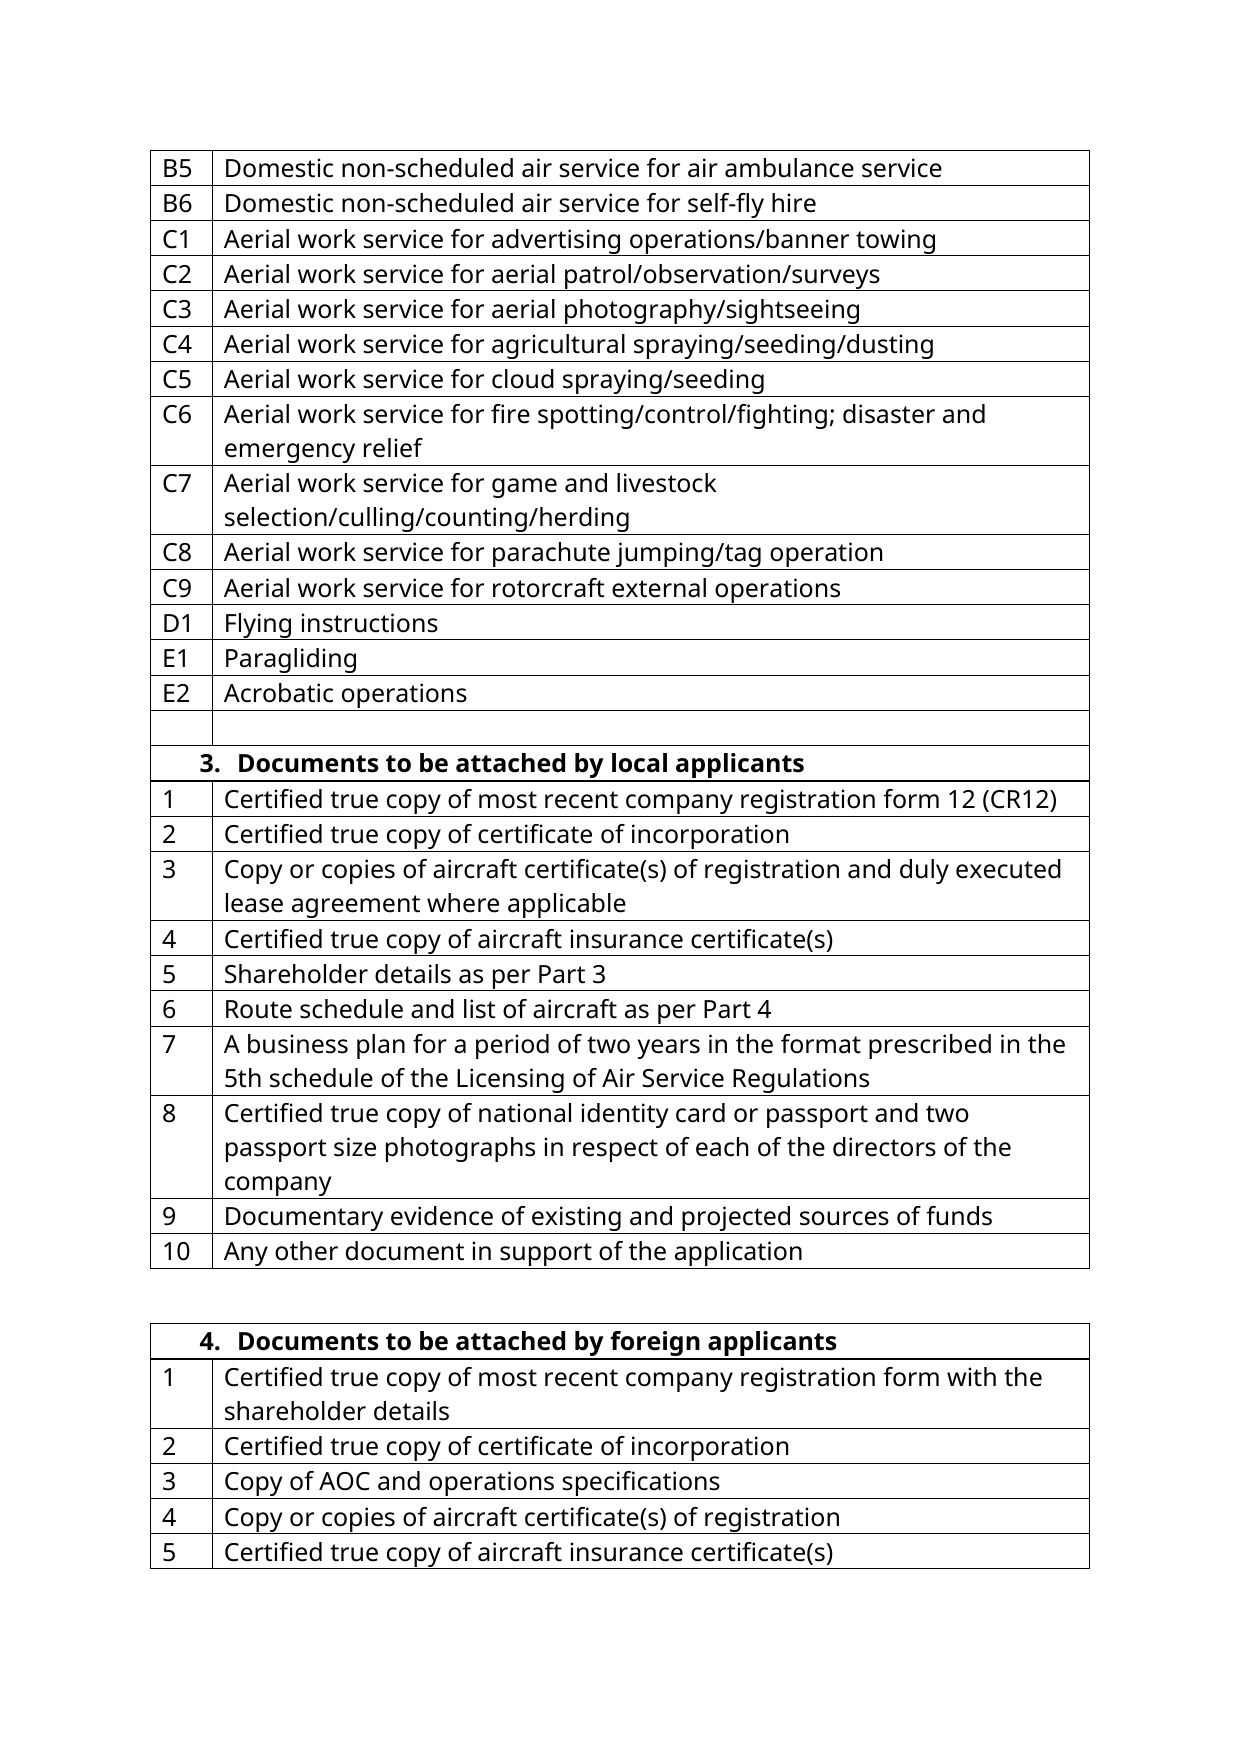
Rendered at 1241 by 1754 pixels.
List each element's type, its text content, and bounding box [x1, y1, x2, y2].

table_cell Domestic non-scheduled air service for self-fly hire [213, 186, 1089, 220]
table_cell Paragliding [213, 640, 1089, 674]
table_cell A business plan for a period of two years in the format prescribed in the 5th schedule of the Licensing of Air Service Regulations [213, 1027, 1089, 1095]
table_cell 9 [151, 1199, 212, 1233]
table_cell B6 [151, 186, 212, 220]
table_cell E2 [151, 676, 212, 709]
table_cell C3 [151, 291, 212, 326]
table_cell Aerial work service for agricultural spraying/seeding/dusting [213, 327, 1089, 361]
table_cell C8 [151, 535, 212, 569]
table_cell E1 [151, 640, 212, 674]
table_header Documents to be attached by foreign applicants [151, 1324, 1089, 1358]
table_cell C9 [151, 570, 212, 604]
table_cell Documentary evidence of existing and projected sources of funds [213, 1199, 1089, 1233]
table_cell 10 [151, 1234, 212, 1268]
table_cell C1 [151, 221, 212, 255]
table_cell Copy or copies of aircraft certificate(s) of registration [213, 1499, 1089, 1533]
table_cell Documents to be attached by local applicants [151, 746, 1089, 780]
table_cell C7 [151, 466, 212, 534]
table_cell Aerial work service for parachute jumping/tag operation [213, 535, 1089, 569]
table_cell D1 [151, 605, 212, 639]
table_header 1 [151, 1360, 212, 1428]
table_cell 7 [151, 1027, 212, 1095]
table_cell 4 [151, 1499, 212, 1533]
table_cell C6 [151, 397, 212, 465]
table_cell Certified true copy of national identity card or passport and two passport size photographs in respect of each of the directors of the company [213, 1096, 1089, 1198]
table_cell Aerial work service for fire spotting/control/fighting; disaster and emergency relief [213, 397, 1089, 465]
table_cell C4 [151, 327, 212, 361]
table_cell Aerial work service for game and livestock selection/culling/counting/herding [213, 466, 1089, 534]
table_cell Domestic non-scheduled air service for air ambulance service [213, 151, 1089, 185]
table_cell Route schedule and list of aircraft as per Part 4 [213, 991, 1089, 1026]
table_header Certified true copy of most recent company registration form with the shareholder details [213, 1360, 1089, 1428]
table_cell Any other document in support of the application [213, 1234, 1089, 1268]
table_cell Certified true copy of aircraft insurance certificate(s) [213, 1534, 1089, 1568]
table_cell Aerial work service for advertising operations/banner towing [213, 221, 1089, 255]
table_cell C5 [151, 362, 212, 396]
table_cell Aerial work service for aerial patrol/observation/surveys [213, 256, 1089, 290]
table_cell C2 [151, 256, 212, 290]
table_cell Copy or copies of aircraft certificate(s) of registration and duly executed lease agreement where applicable [213, 852, 1089, 920]
table_cell Certified true copy of certificate of incorporation [213, 1429, 1089, 1463]
table_cell Certified true copy of aircraft insurance certificate(s) [213, 921, 1089, 955]
table_cell 3 [151, 852, 212, 920]
table_cell 2 [151, 817, 212, 851]
table_cell 6 [151, 991, 212, 1026]
table_cell 5 [151, 956, 212, 990]
table_cell 5 [151, 1534, 212, 1568]
table_cell Flying instructions [213, 605, 1089, 639]
table_cell Aerial work service for cloud spraying/seeding [213, 362, 1089, 396]
table_cell B5 [151, 151, 212, 185]
table_cell 2 [151, 1429, 212, 1463]
table_cell Copy of AOC and operations specifications [213, 1464, 1089, 1498]
table_cell Shareholder details as per Part 3 [213, 956, 1089, 990]
table_header 1 [151, 782, 212, 816]
table_header Certified true copy of most recent company registration form 12 (CR12) [213, 782, 1089, 816]
table_cell [213, 711, 1089, 745]
table_cell Aerial work service for rotorcraft external operations [213, 570, 1089, 604]
table_cell Certified true copy of certificate of incorporation [213, 817, 1089, 851]
table_cell Acrobatic operations [213, 676, 1089, 709]
table_cell [151, 711, 212, 745]
table_cell 4 [151, 921, 212, 955]
table_cell 8 [151, 1096, 212, 1198]
table_cell 3 [151, 1464, 212, 1498]
table_cell Aerial work service for aerial photography/sightseeing [213, 291, 1089, 326]
